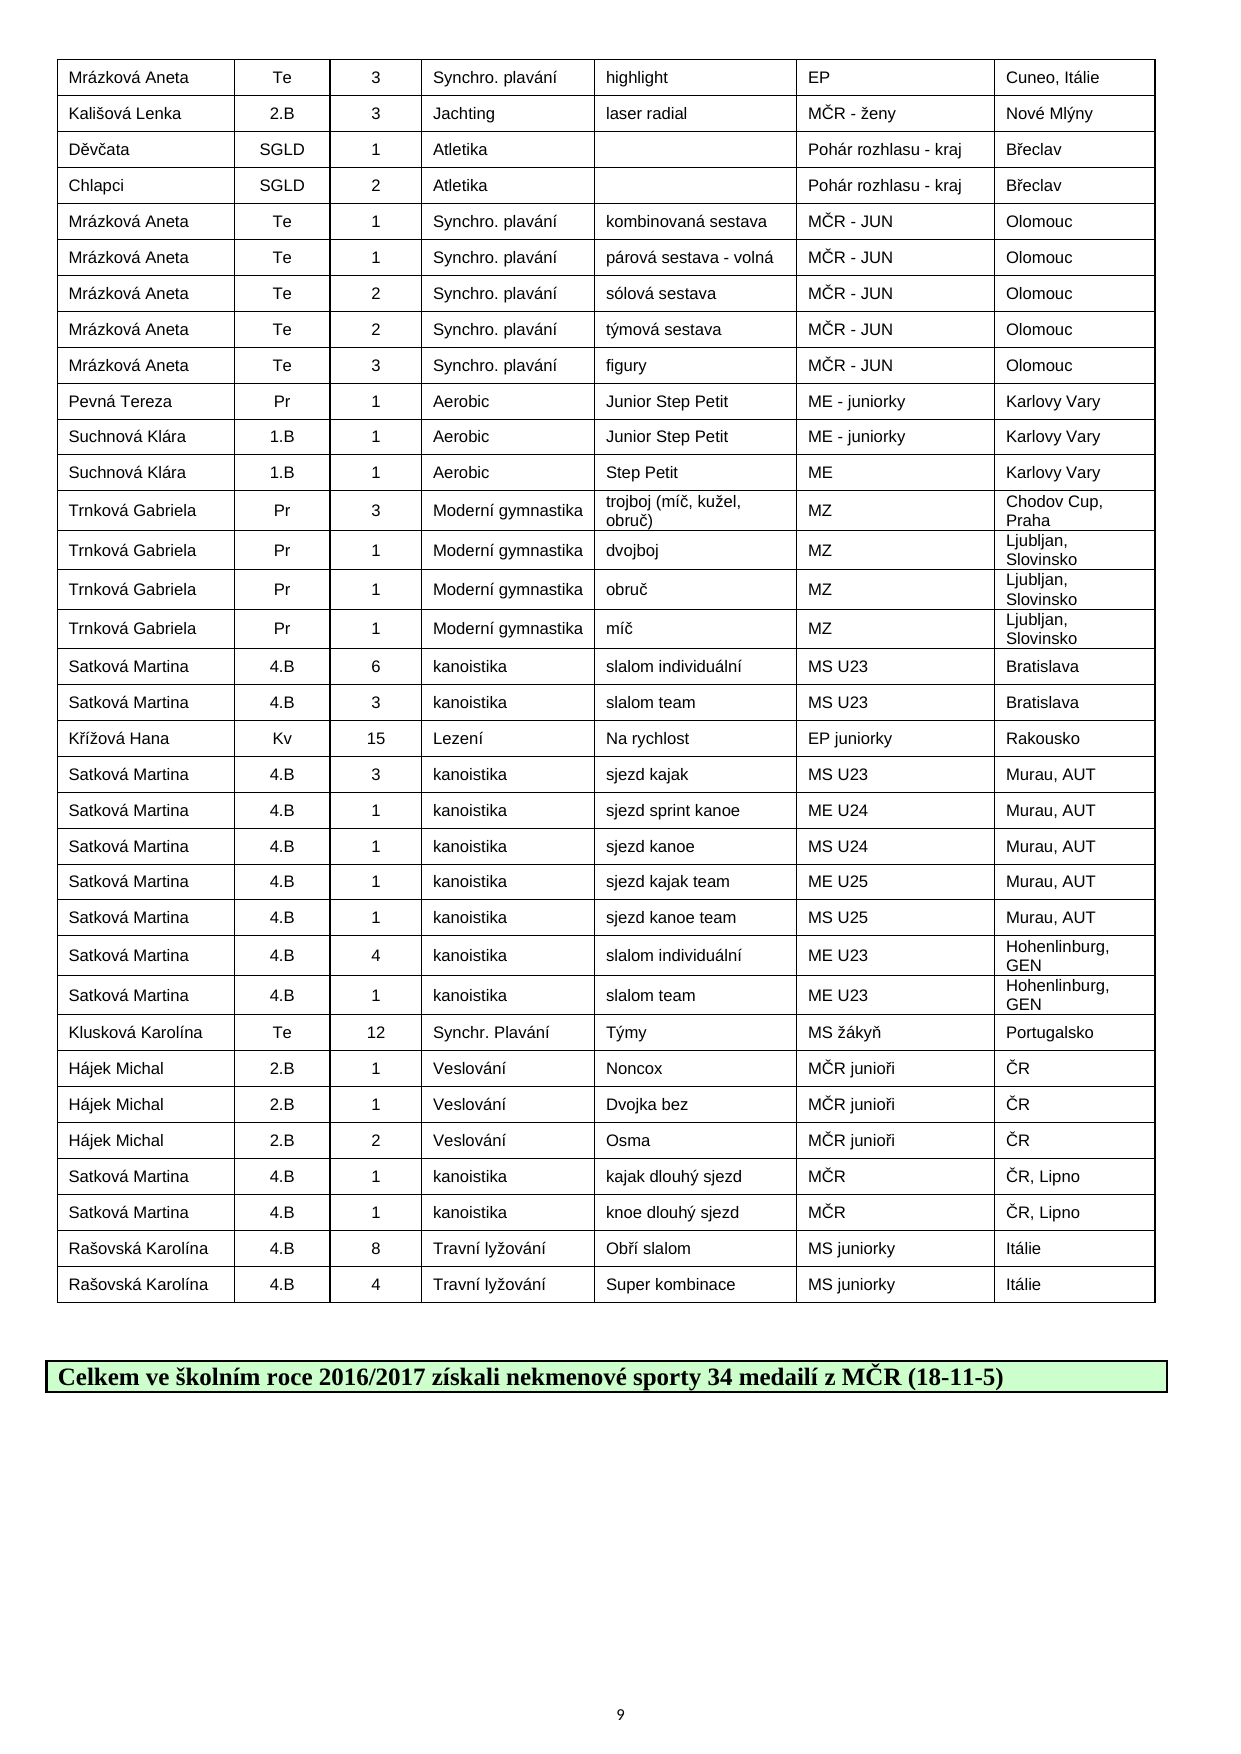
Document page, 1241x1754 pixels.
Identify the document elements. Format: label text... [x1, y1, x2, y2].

table_cell 1 [331, 1087, 421, 1122]
table_cell týmová sestava [595, 312, 796, 347]
table_cell laser radial [595, 96, 796, 131]
table_cell 3 [331, 96, 421, 131]
table_cell Týmy [595, 1015, 796, 1050]
table_cell 4.B [235, 936, 329, 975]
table_cell kanoistika [422, 1195, 594, 1230]
table_cell Pr [235, 491, 329, 530]
table_cell ME U23 [797, 976, 994, 1014]
table_cell Satková Martina [58, 976, 234, 1014]
table_cell Satková Martina [58, 936, 234, 975]
table_cell ME - juniorky [797, 420, 994, 454]
table_cell 1 [331, 610, 421, 648]
table_cell Cuneo, Itálie [995, 60, 1154, 95]
table_cell Karlovy Vary [995, 455, 1154, 490]
table_cell 3 [331, 685, 421, 720]
table_cell Murau, AUT [995, 829, 1154, 863]
table_cell sjezd kanoe [595, 829, 796, 863]
table_cell 3 [331, 757, 421, 792]
table_cell Pr [235, 384, 329, 418]
table_cell Veslování [422, 1123, 594, 1158]
table_cell 1 [331, 1195, 421, 1230]
table_cell Břeclav [995, 132, 1154, 167]
table_cell Pr [235, 570, 329, 608]
table_cell Aerobic [422, 455, 594, 490]
table_cell MS juniorky [797, 1267, 994, 1302]
table_cell Trnková Gabriela [58, 491, 234, 530]
table_cell 1 [331, 531, 421, 569]
table_cell kanoistika [422, 865, 594, 899]
table_cell Satková Martina [58, 1159, 234, 1194]
table_cell kombinovaná sestava [595, 204, 796, 239]
table_cell 1 [331, 570, 421, 608]
table_cell Hájek Michal [58, 1087, 234, 1122]
table_cell 3 [331, 491, 421, 530]
table_cell Děvčata [58, 132, 234, 167]
table_cell míč [595, 610, 796, 648]
table_cell slalom individuální [595, 649, 796, 684]
table_cell Itálie [995, 1231, 1154, 1266]
table_cell 4 [331, 936, 421, 975]
table_cell Synchro. plavání [422, 348, 594, 382]
table_cell 1 [331, 829, 421, 863]
table_cell Suchnová Klára [58, 455, 234, 490]
table_cell 1.B [235, 455, 329, 490]
table_cell Břeclav [995, 168, 1154, 203]
table_cell MS U23 [797, 649, 994, 684]
table_cell Veslování [422, 1087, 594, 1122]
table_cell ČR [995, 1087, 1154, 1122]
table_cell Satková Martina [58, 865, 234, 899]
table_cell Satková Martina [58, 649, 234, 684]
table_cell Karlovy Vary [995, 420, 1154, 454]
table_cell 1 [331, 384, 421, 418]
table_cell 1 [331, 240, 421, 275]
table_cell Rakousko [995, 721, 1154, 756]
table_cell Pohár rozhlasu - kraj [797, 132, 994, 167]
table_cell Synchro. plavání [422, 60, 594, 95]
table_cell Moderní gymnastika [422, 570, 594, 608]
table_cell 1 [331, 204, 421, 239]
table_cell Olomouc [995, 204, 1154, 239]
table_cell Křížová Hana [58, 721, 234, 756]
table_header Celkem ve školním roce 2016/2017 získali nekmenové sporty 34 medailí z MČR (18-11-5) [48, 1362, 1166, 1391]
table_cell MČR - JUN [797, 204, 994, 239]
table_cell Bratislava [995, 649, 1154, 684]
table_cell Mrázková Aneta [58, 60, 234, 95]
table_cell highlight [595, 60, 796, 95]
table_cell Murau, AUT [995, 757, 1154, 792]
table_cell MČR - JUN [797, 348, 994, 382]
table_cell 2 [331, 276, 421, 311]
table_cell 4.B [235, 865, 329, 899]
table_cell Pohár rozhlasu - kraj [797, 168, 994, 203]
table_cell sjezd kajak [595, 757, 796, 792]
table_cell Veslování [422, 1051, 594, 1086]
table_cell 4.B [235, 793, 329, 827]
table_cell figury [595, 348, 796, 382]
table_cell Junior Step Petit [595, 384, 796, 418]
table_cell sjezd sprint kanoe [595, 793, 796, 827]
table_cell Synchro. plavání [422, 240, 594, 275]
table_cell dvojboj [595, 531, 796, 569]
table_cell 1 [331, 132, 421, 167]
table_cell 3 [331, 348, 421, 382]
table_cell Travní lyžování [422, 1267, 594, 1302]
table_cell Te [235, 240, 329, 275]
table_cell 4.B [235, 1159, 329, 1194]
table_cell 1 [331, 793, 421, 827]
table_cell MZ [797, 491, 994, 530]
table_cell Olomouc [995, 312, 1154, 347]
table_cell Trnková Gabriela [58, 570, 234, 608]
table_cell Ljubljan, Slovinsko [995, 610, 1154, 648]
table_cell ME U25 [797, 865, 994, 899]
table_cell Karlovy Vary [995, 384, 1154, 418]
table_cell Olomouc [995, 348, 1154, 382]
table_cell ČR, Lipno [995, 1159, 1154, 1194]
table_cell Aerobic [422, 420, 594, 454]
table_cell Synchr. Plavání [422, 1015, 594, 1050]
table_cell 4.B [235, 829, 329, 863]
table_cell Jachting [422, 96, 594, 131]
table_cell Hohenlinburg, GEN [995, 976, 1154, 1014]
table_cell Hohenlinburg, GEN [995, 936, 1154, 975]
table_cell Rašovská Karolína [58, 1231, 234, 1266]
table_cell Synchro. plavání [422, 312, 594, 347]
table_cell kanoistika [422, 1159, 594, 1194]
table_cell 2.B [235, 1051, 329, 1086]
table_cell MČR junioři [797, 1123, 994, 1158]
table_cell MS U25 [797, 900, 994, 935]
table_cell SGLD [235, 132, 329, 167]
table_cell 1 [331, 865, 421, 899]
table_cell Nové Mlýny [995, 96, 1154, 131]
table_cell Kališová Lenka [58, 96, 234, 131]
table_cell kanoistika [422, 900, 594, 935]
table_cell slalom team [595, 976, 796, 1014]
table_cell slalom individuální [595, 936, 796, 975]
table_cell Bratislava [995, 685, 1154, 720]
table_cell kanoistika [422, 757, 594, 792]
table_cell ME U23 [797, 936, 994, 975]
table_cell Olomouc [995, 240, 1154, 275]
table_cell Itálie [995, 1267, 1154, 1302]
table_cell Chodov Cup, Praha [995, 491, 1154, 530]
table_cell 1 [331, 455, 421, 490]
table_cell Mrázková Aneta [58, 240, 234, 275]
table_cell Te [235, 60, 329, 95]
table_cell sólová sestava [595, 276, 796, 311]
table_cell 2.B [235, 1123, 329, 1158]
table_cell MČR - JUN [797, 312, 994, 347]
table_cell 4.B [235, 1195, 329, 1230]
table_cell MZ [797, 610, 994, 648]
table_cell EP juniorky [797, 721, 994, 756]
table_cell Olomouc [995, 276, 1154, 311]
table_cell MS U23 [797, 685, 994, 720]
table_cell trojboj (míč, kužel, obruč) [595, 491, 796, 530]
table_cell MZ [797, 531, 994, 569]
table_cell 1 [331, 900, 421, 935]
table_cell Osma [595, 1123, 796, 1158]
table_cell Ljubljan, Slovinsko [995, 531, 1154, 569]
table_cell kanoistika [422, 976, 594, 1014]
table_cell Portugalsko [995, 1015, 1154, 1050]
table_cell 4.B [235, 1231, 329, 1266]
table_cell Synchro. plavání [422, 276, 594, 311]
table_cell ME U24 [797, 793, 994, 827]
table_cell Mrázková Aneta [58, 276, 234, 311]
table_cell MS U23 [797, 757, 994, 792]
table_cell ČR [995, 1051, 1154, 1086]
table_cell MČR - ženy [797, 96, 994, 131]
table_cell Junior Step Petit [595, 420, 796, 454]
table_cell sjezd kanoe team [595, 900, 796, 935]
table_cell ME - juniorky [797, 384, 994, 418]
table_cell Kv [235, 721, 329, 756]
table_cell Lezení [422, 721, 594, 756]
table_cell kanoistika [422, 685, 594, 720]
table_cell Chlapci [58, 168, 234, 203]
table_cell Moderní gymnastika [422, 531, 594, 569]
table_cell SGLD [235, 168, 329, 203]
table_cell MZ [797, 570, 994, 608]
table_cell Noncox [595, 1051, 796, 1086]
table_cell Satková Martina [58, 793, 234, 827]
table_cell ME [797, 455, 994, 490]
table_cell MČR [797, 1195, 994, 1230]
table_cell kanoistika [422, 936, 594, 975]
table_cell Rašovská Karolína [58, 1267, 234, 1302]
table_cell 15 [331, 721, 421, 756]
table_cell Super kombinace [595, 1267, 796, 1302]
table_cell 1.B [235, 420, 329, 454]
table_cell Mrázková Aneta [58, 312, 234, 347]
table_cell 4.B [235, 976, 329, 1014]
table_cell MS žákyň [797, 1015, 994, 1050]
table_cell MS juniorky [797, 1231, 994, 1266]
table_cell Te [235, 312, 329, 347]
table_cell Satková Martina [58, 685, 234, 720]
table_cell Moderní gymnastika [422, 610, 594, 648]
table_cell MČR [797, 1159, 994, 1194]
table_cell Suchnová Klára [58, 420, 234, 454]
table_cell 4.B [235, 649, 329, 684]
table_cell ČR, Lipno [995, 1195, 1154, 1230]
table_cell Murau, AUT [995, 865, 1154, 899]
table_cell Pr [235, 610, 329, 648]
table_cell MČR - JUN [797, 276, 994, 311]
table_cell Synchro. plavání [422, 204, 594, 239]
table_cell EP [797, 60, 994, 95]
table_cell Murau, AUT [995, 900, 1154, 935]
table_cell Te [235, 204, 329, 239]
table_cell Na rychlost [595, 721, 796, 756]
table_cell 4.B [235, 900, 329, 935]
table_cell knoe dlouhý sjezd [595, 1195, 796, 1230]
table_cell Trnková Gabriela [58, 531, 234, 569]
table_cell 1 [331, 420, 421, 454]
table_cell MČR junioři [797, 1087, 994, 1122]
table_cell Murau, AUT [995, 793, 1154, 827]
table_cell Klusková Karolína [58, 1015, 234, 1050]
table_cell 12 [331, 1015, 421, 1050]
table_cell Hájek Michal [58, 1051, 234, 1086]
table_cell MS U24 [797, 829, 994, 863]
table_cell sjezd kajak team [595, 865, 796, 899]
table_cell kajak dlouhý sjezd [595, 1159, 796, 1194]
table_cell Aerobic [422, 384, 594, 418]
table_cell Obří slalom [595, 1231, 796, 1266]
table_cell [595, 132, 796, 167]
table_cell kanoistika [422, 793, 594, 827]
table_cell 2 [331, 168, 421, 203]
table_cell párová sestava - volná [595, 240, 796, 275]
table_cell kanoistika [422, 649, 594, 684]
table_cell 8 [331, 1231, 421, 1266]
table_cell ČR [995, 1123, 1154, 1158]
table_cell Satková Martina [58, 757, 234, 792]
table_cell Te [235, 348, 329, 382]
table_cell Te [235, 1015, 329, 1050]
table_cell kanoistika [422, 829, 594, 863]
table_cell Pevná Tereza [58, 384, 234, 418]
table_cell 4.B [235, 757, 329, 792]
table_cell 4.B [235, 1267, 329, 1302]
table_cell 6 [331, 649, 421, 684]
table_cell slalom team [595, 685, 796, 720]
table_cell Travní lyžování [422, 1231, 594, 1266]
table_cell Trnková Gabriela [58, 610, 234, 648]
table_cell 1 [331, 1159, 421, 1194]
table_cell 4.B [235, 685, 329, 720]
table_cell 1 [331, 976, 421, 1014]
table_cell Satková Martina [58, 829, 234, 863]
table_cell 1 [331, 1051, 421, 1086]
table_cell 3 [331, 60, 421, 95]
table_cell Mrázková Aneta [58, 348, 234, 382]
table_cell Hájek Michal [58, 1123, 234, 1158]
table_cell Atletika [422, 132, 594, 167]
table_cell Mrázková Aneta [58, 204, 234, 239]
table_cell MČR - JUN [797, 240, 994, 275]
table_cell Pr [235, 531, 329, 569]
table_cell Step Petit [595, 455, 796, 490]
table_cell Ljubljan, Slovinsko [995, 570, 1154, 608]
table_cell Satková Martina [58, 1195, 234, 1230]
table_cell [595, 168, 796, 203]
table_cell 2 [331, 1123, 421, 1158]
table_cell Dvojka bez [595, 1087, 796, 1122]
table_cell Satková Martina [58, 900, 234, 935]
table_cell Te [235, 276, 329, 311]
table_cell MČR junioři [797, 1051, 994, 1086]
table_cell Moderní gymnastika [422, 491, 594, 530]
table_cell 2 [331, 312, 421, 347]
table_cell 2.B [235, 96, 329, 131]
table_cell Atletika [422, 168, 594, 203]
table_cell obruč [595, 570, 796, 608]
table_cell 2.B [235, 1087, 329, 1122]
table_cell 4 [331, 1267, 421, 1302]
